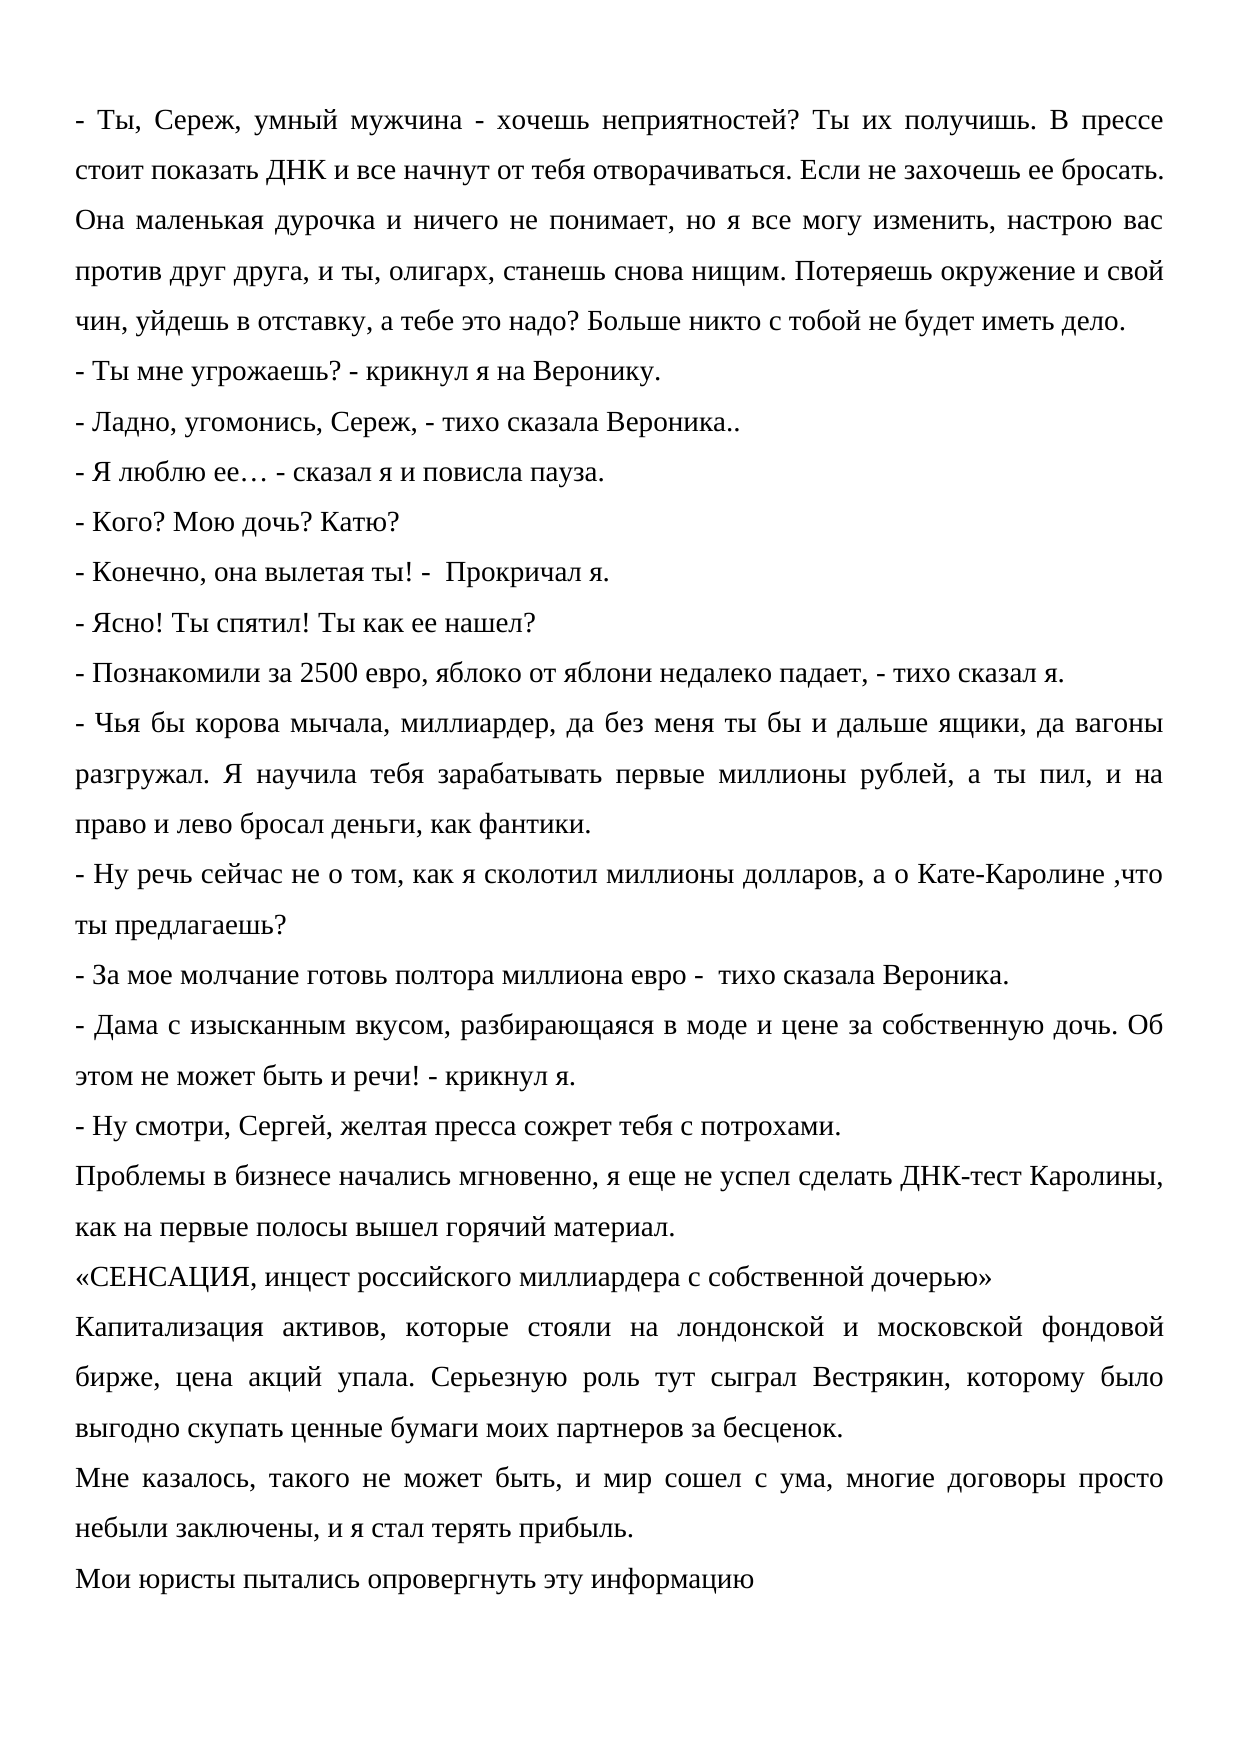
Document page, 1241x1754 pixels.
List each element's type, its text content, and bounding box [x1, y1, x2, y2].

text Проблемы в бизнесе начались мгновенно, я еще не успел сделать ДНК-тест Каролины, как на первые полосы вышел горячий материал. [75, 1158, 1165, 1242]
text - Дама с изысканным вкусом, разбирающаяся в моде и цене за собственную дочь. Об этом не может быть и речи! - крикнул я. [75, 1007, 1165, 1091]
text - Я люблю ее… - сказал я и повисла пауза. [75, 454, 1165, 487]
text - Ладно, угомонись, Сереж, - тихо сказала Вероника.. [75, 404, 1165, 437]
text - Ясно! Ты спятил! Ты как ее нашел? [75, 605, 1165, 638]
text Мне казалось, такого не может быть, и мир сошел с ума, многие договоры просто небыли заключены, и я стал терять прибыль. [75, 1460, 1165, 1544]
text - Ну речь сейчас не о том, как я сколотил миллионы долларов, а о Кате-Каролине ,что ты предлагаешь? [75, 856, 1165, 940]
text Мои юристы пытались опровергнуть эту информацию [75, 1561, 1165, 1594]
text - Ты, Сереж, умный мужчина - хочешь неприятностей? Ты их получишь. В прессе стоит показать ДНК и все начнут от тебя отворачиваться. Если не захочешь ее бросать. Она маленькая дурочка и ничего не понимает, но я все могу изменить, настрою вас против друг друга, и ты, олигарх, станешь снова нищим. Потеряешь окружение и свой чин, уйдешь в отставку, а тебе это надо? Больше никто с тобой не будет иметь дело. [75, 102, 1165, 337]
text - Конечно, она вылетая ты! - Прокричал я. [75, 554, 1165, 588]
text - Ты мне угрожаешь? - крикнул я на Веронику. [75, 353, 1165, 387]
text - Чья бы корова мычала, миллиардер, да без меня ты бы и дальше ящики, да вагоны разгружал. Я научила тебя зарабатывать первые миллионы рублей, а ты пил, и на право и лево бросал деньги, как фантики. [75, 706, 1165, 840]
text - За мое молчание готовь полтора миллиона евро - тихо сказала Вероника. [75, 957, 1165, 991]
text Капитализация активов, которые стояли на лондонской и московской фондовой бирже, цена акций упала. Серьезную роль тут сыграл Вестрякин, которому было выгодно скупать ценные бумаги моих партнеров за бесценок. [75, 1309, 1165, 1443]
text - Кого? Мою дочь? Катю? [75, 504, 1165, 538]
text - Познакомили за 2500 евро, яблоко от яблони недалеко падает, - тихо сказал я. [75, 655, 1165, 689]
text - Ну смотри, Сергей, желтая пресса сожрет тебя с потрохами. [75, 1108, 1165, 1142]
text «СЕНСАЦИЯ, инцест российского миллиардера с собственной дочерью» [75, 1259, 1165, 1292]
